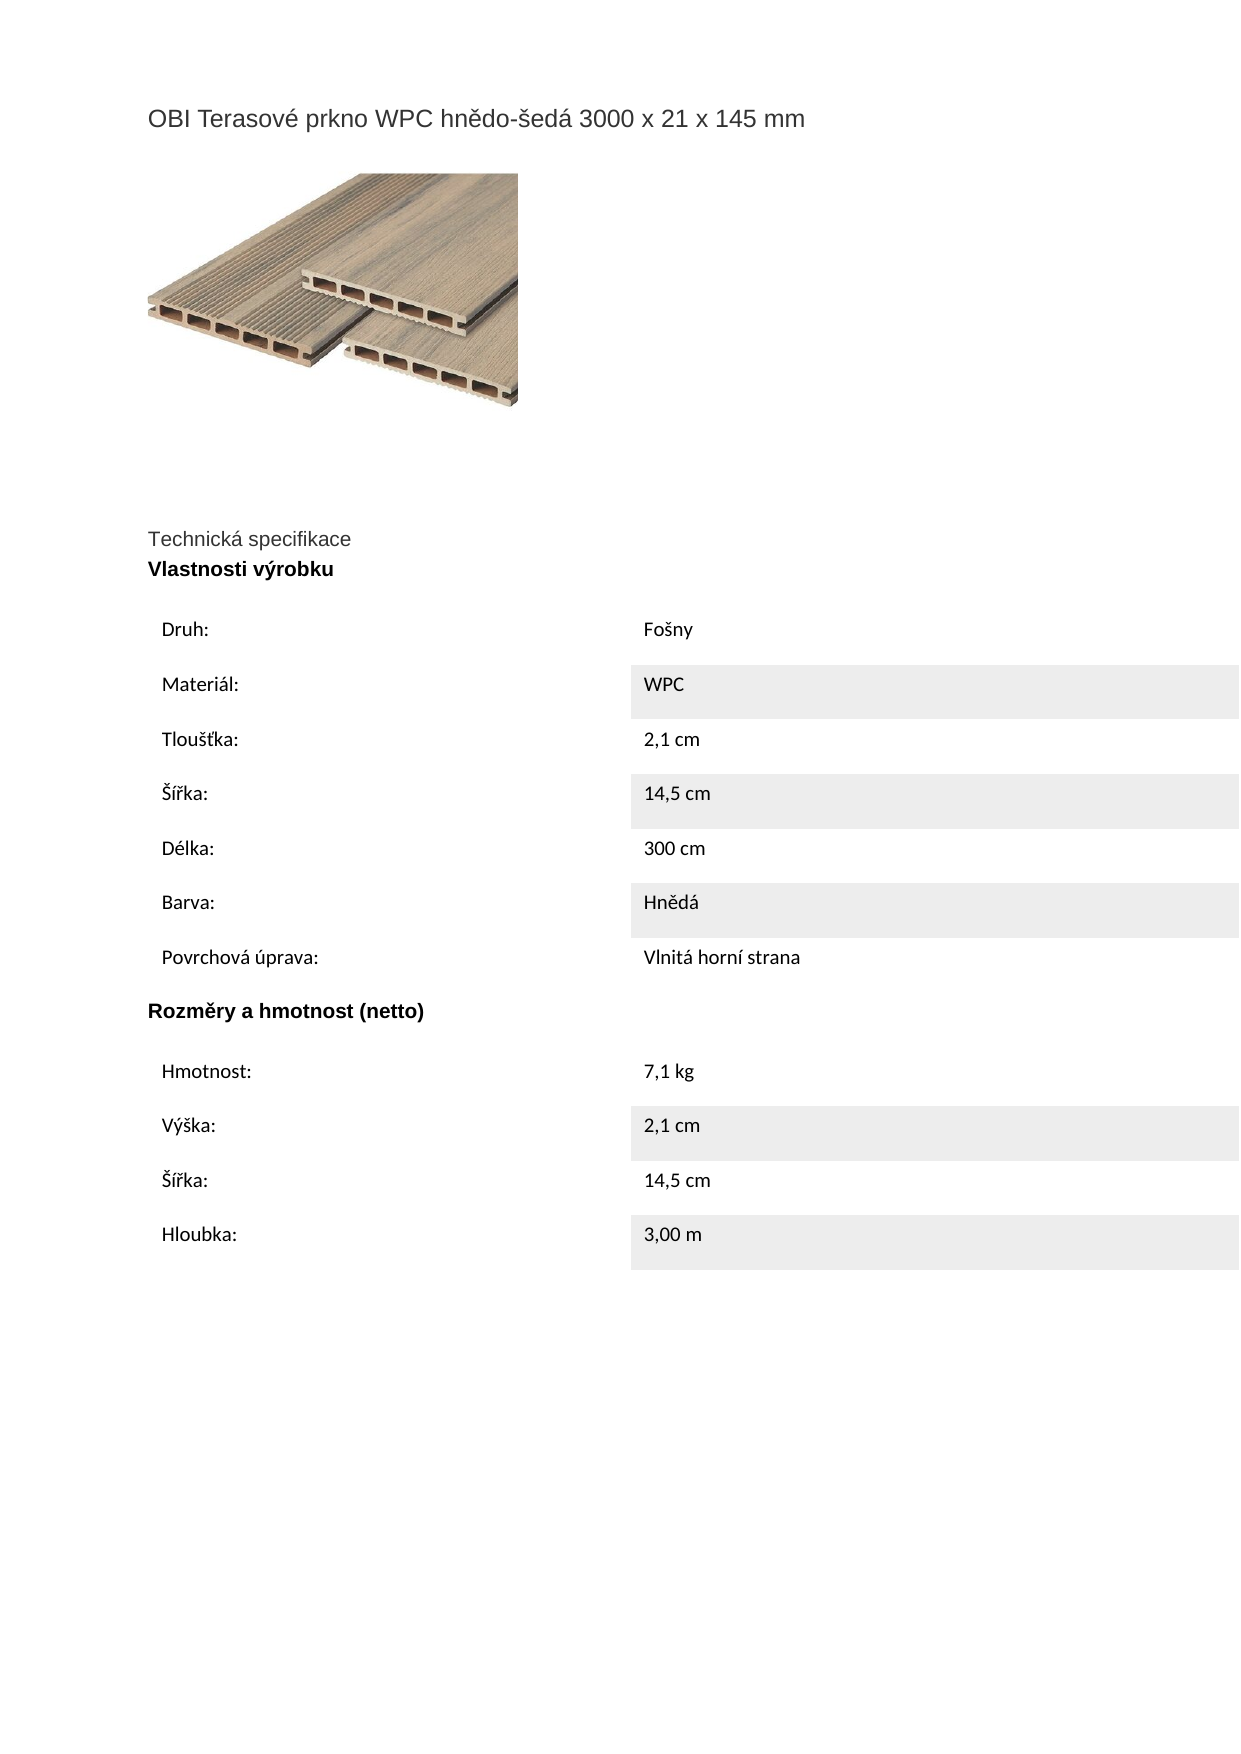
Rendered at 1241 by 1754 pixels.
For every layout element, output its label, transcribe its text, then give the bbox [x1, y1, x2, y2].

table_cell Hmotnost: [148, 1052, 629, 1106]
table_cell Barva: [148, 883, 629, 938]
table_cell Povrchová úprava: [148, 938, 629, 992]
table_cell Výška: [148, 1106, 629, 1161]
table_cell Šířka: [148, 1161, 629, 1215]
table_cell Šířka: [148, 774, 629, 829]
table_header Vlastnosti výrobku [148, 551, 629, 610]
table_cell 7,1 kg [631, 1052, 1239, 1106]
table_cell Délka: [148, 829, 629, 883]
picture [147, 135, 518, 445]
text OBI Terasové prkno WPC hnědo-šedá 3000 x 21 x 145 mm [148, 89, 1034, 132]
table_cell Druh: [148, 610, 629, 665]
table_cell 300 cm [631, 829, 1239, 883]
table_cell 14,5 cm [631, 1161, 1239, 1215]
table_cell 14,5 cm [631, 774, 1239, 829]
table_cell Fošny [631, 610, 1239, 665]
table_cell Hloubka: [148, 1215, 629, 1270]
table_cell 3,00 m [631, 1215, 1239, 1270]
table_cell Tloušťka: [148, 720, 629, 774]
table_cell 2,1 cm [631, 1106, 1239, 1161]
subtitle Technická specifikace [148, 507, 1034, 551]
table_cell 2,1 cm [631, 720, 1239, 774]
table_cell Vlnitá horní strana [631, 938, 1239, 992]
table_cell WPC [631, 665, 1239, 719]
table_cell Rozměry a hmotnost (netto) [148, 993, 629, 1052]
table_cell Hnědá [631, 883, 1239, 938]
table_cell Materiál: [148, 665, 629, 719]
